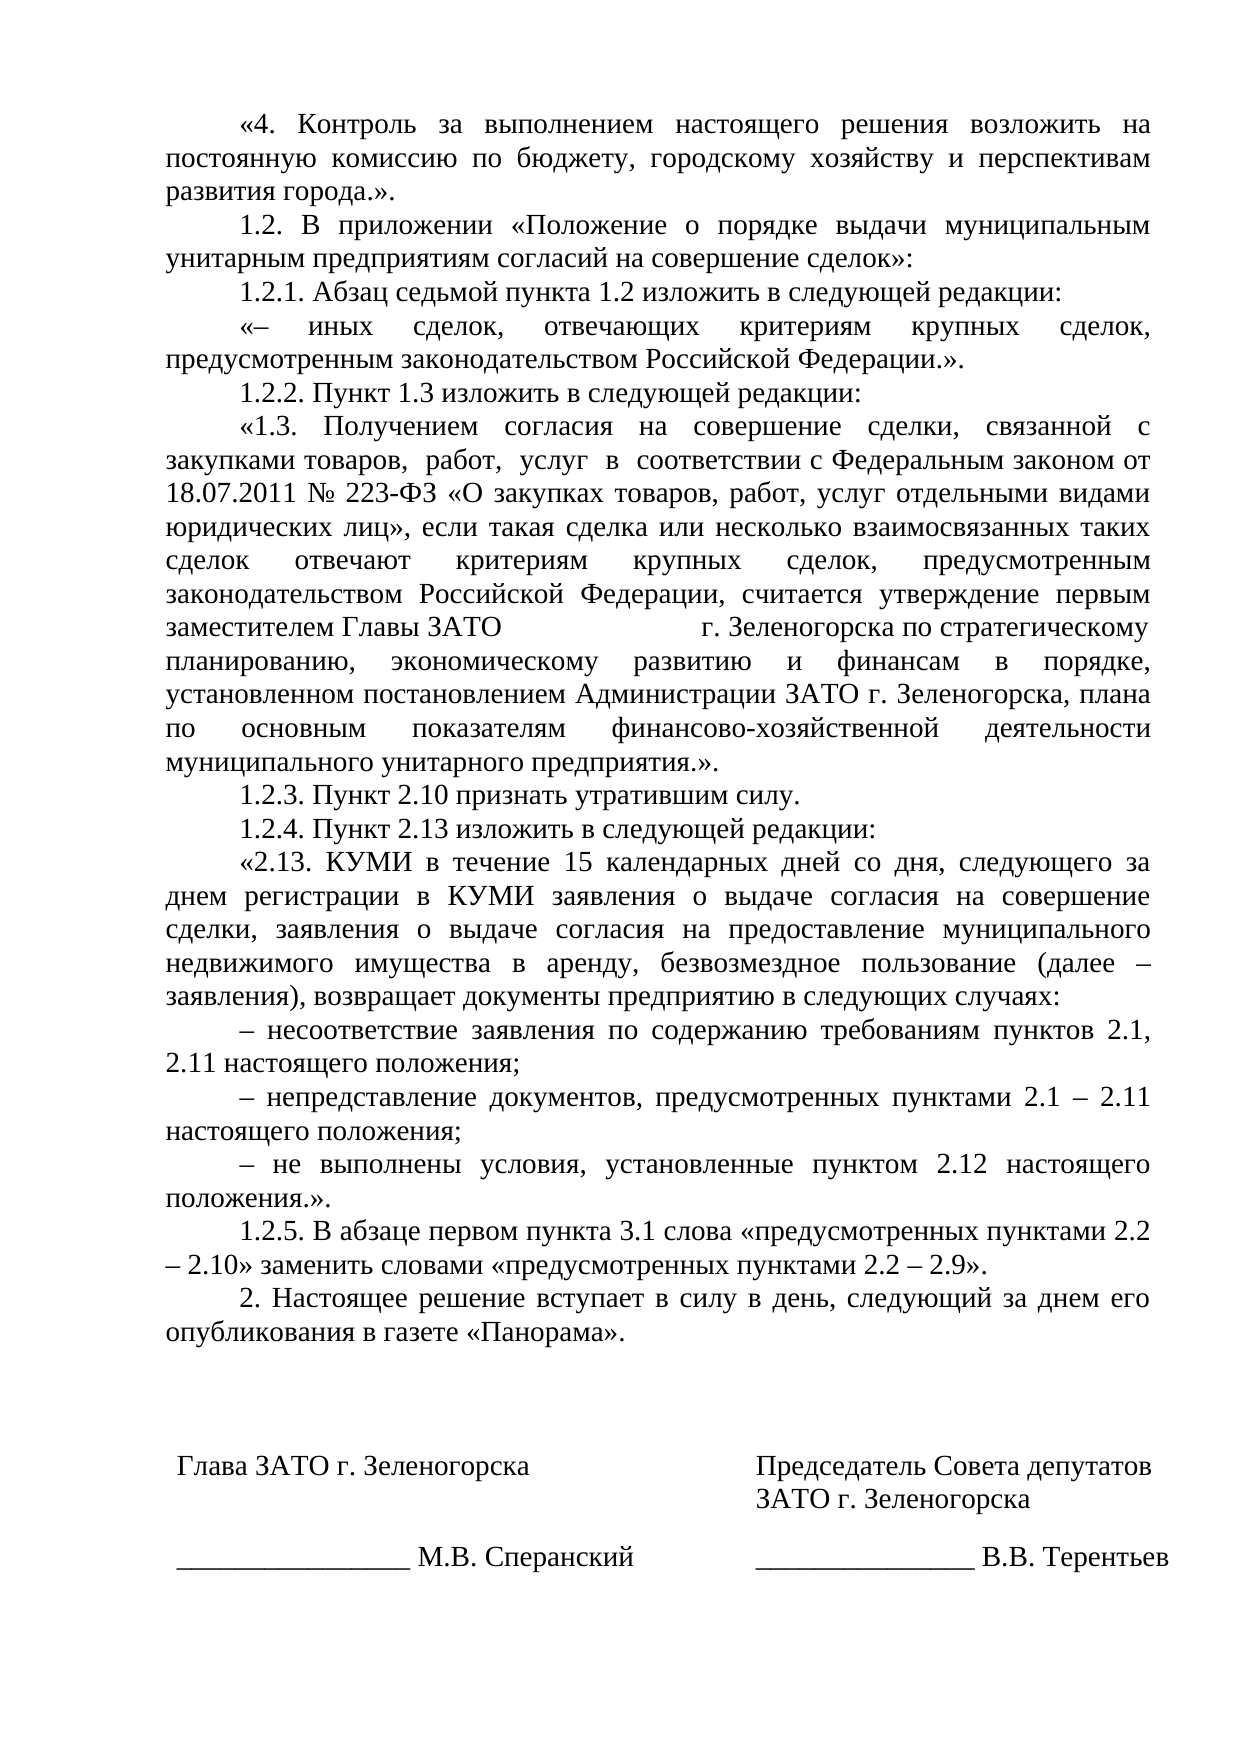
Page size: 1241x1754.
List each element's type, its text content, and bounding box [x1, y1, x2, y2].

table_header Председатель Совета депутатов ЗАТО г. Зеленогорска _______________ В.В. Терентьев [679, 1448, 1192, 1606]
text 2. Настоящее решение вступает в силу в день, следующий за днем его опубликования в газете «Панорама». [165, 1280, 1152, 1347]
text «– иных сделок, отвечающих критериям крупных сделок, предусмотренным законодательством Российской Федерации.». [165, 308, 1152, 375]
text 1.2.2. Пункт 1.3 изложить в следующей редакции: [165, 375, 1152, 408]
text «2.13. КУМИ в течение 15 календарных дней со дня, следующего за днем регистрации в КУМИ заявления о выдаче согласия на совершение сделки, заявления о выдаче согласия на предоставление муниципального недвижимого имущества в аренду, безвозмездное пользование (далее – заявления), возвращает документы предприятию в следующих случаях: [165, 844, 1152, 1012]
text – не выполнены условия, установленные пунктом 2.12 настоящего положения.». [165, 1146, 1152, 1213]
text 1.2.3. Пункт 2.10 признать утратившим силу. [165, 777, 1152, 811]
text – непредставление документов, предусмотренных пунктами 2.1 – 2.11 настоящего положения; [165, 1079, 1152, 1146]
text 1.2.5. В абзаце первом пункта 3.1 слова «предусмотренных пунктами 2.2 – 2.10» заменить словами «предусмотренных пунктами 2.2 – 2.9». [165, 1213, 1152, 1280]
text «4. Контроль за выполнением настоящего решения возложить на постоянную комиссию по бюджету, городскому хозяйству и перспективам развития города.». [165, 106, 1152, 207]
table_header Глава ЗАТО г. Зеленогорска ________________ М.В. Сперанский [165, 1448, 679, 1606]
text «1.3. Получением согласия на совершение сделки, связанной с закупками товаров, работ, услуг в соответствии с Федеральным законом от 18.07.2011 № 223-ФЗ «О закупках товаров, работ, услуг отдельными видами юридических лиц», если такая сделка или несколько взаимосвязанных таких сделок отвечают критериям крупных сделок, предусмотренным законодательством Российской Федерации, считается утверждение первым заместителем Главы ЗАТО г. Зеленогорска по стратегическому планированию, экономическому развитию и финансам в порядке, установленном постановлением Администрации ЗАТО г. Зеленогорска, плана по основным показателям финансово-хозяйственной деятельности муниципального унитарного предприятия.». [165, 408, 1152, 777]
text 1.2.4. Пункт 2.13 изложить в следующей редакции: [165, 811, 1152, 844]
text – несоответствие заявления по содержанию требованиям пунктов 2.1, 2.11 настоящего положения; [165, 1012, 1152, 1079]
text 1.2. В приложении «Положение о порядке выдачи муниципальным унитарным предприятиям согласий на совершение сделок»: [165, 207, 1152, 274]
text 1.2.1. Абзац седьмой пункта 1.2 изложить в следующей редакции: [165, 274, 1152, 308]
